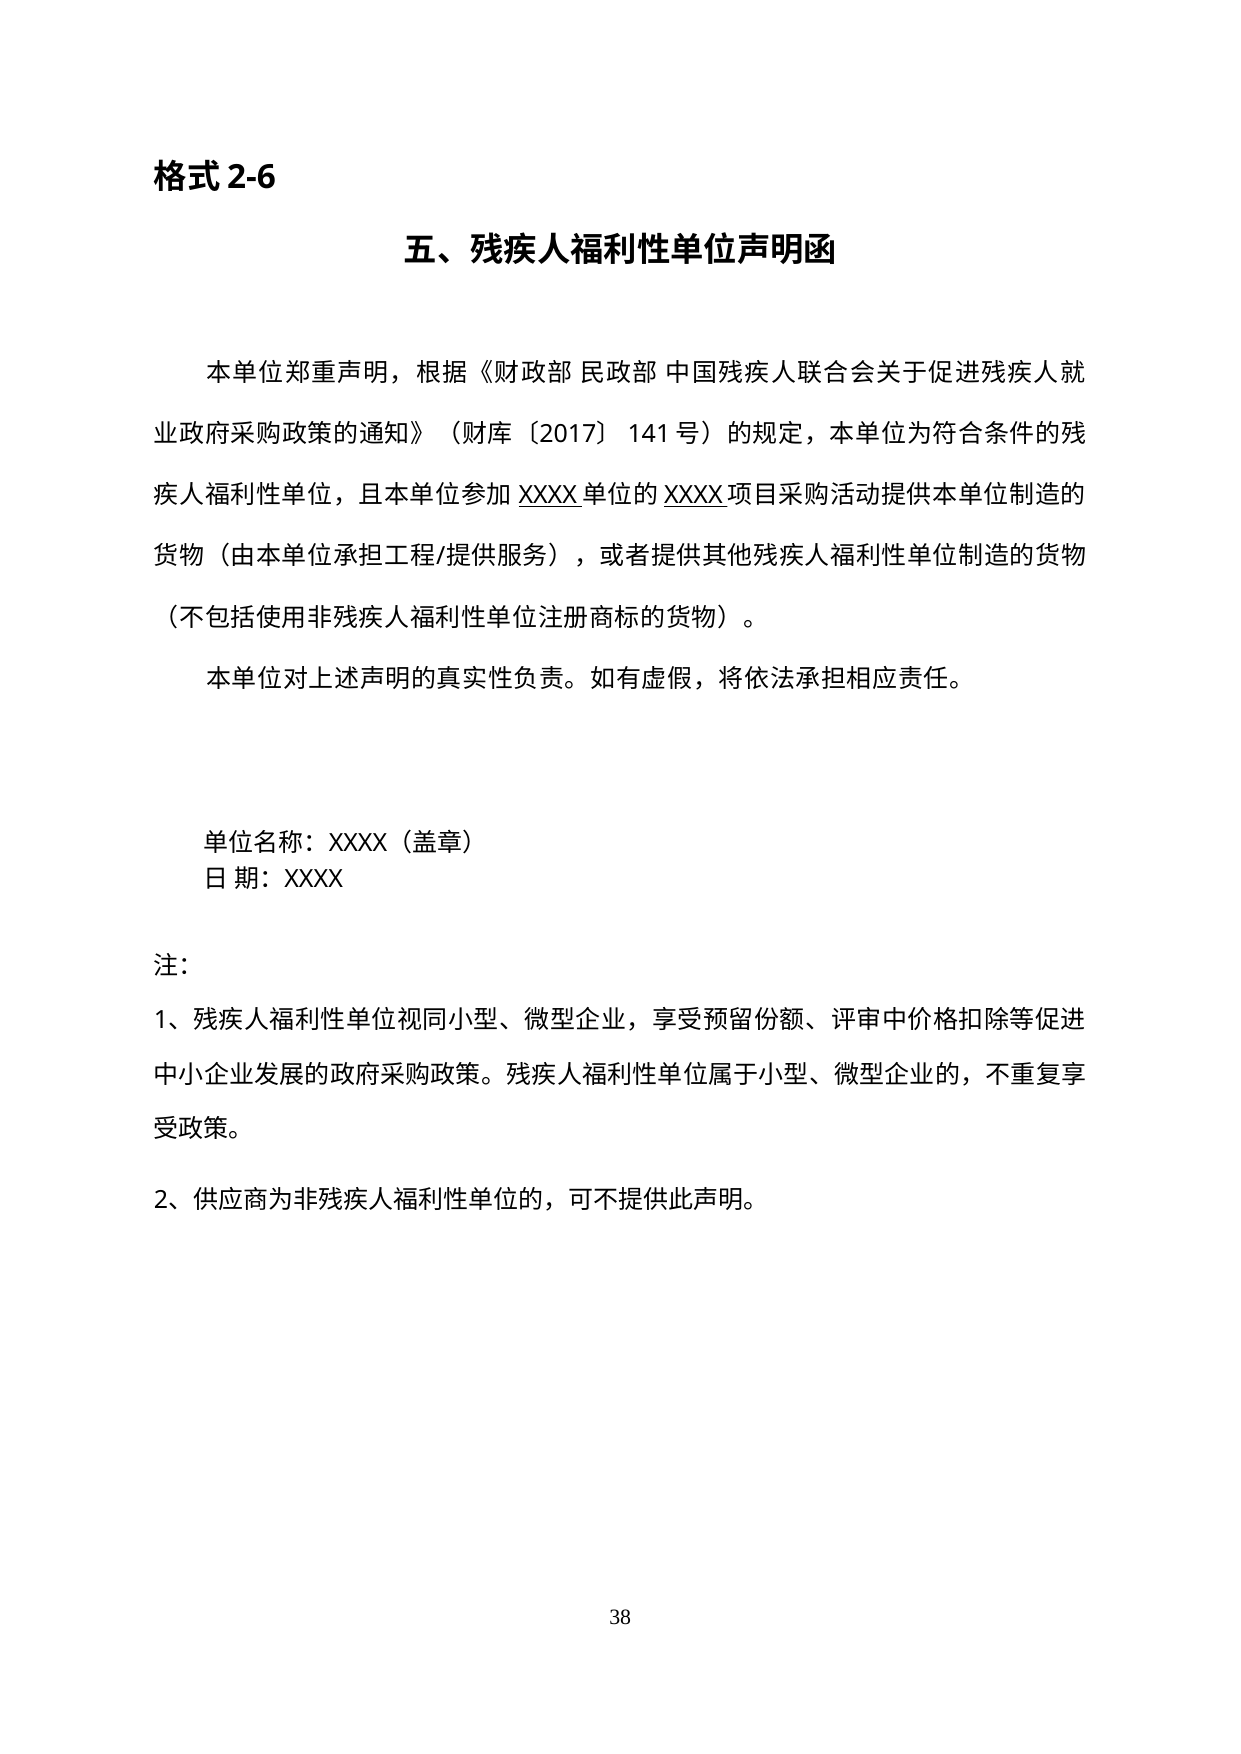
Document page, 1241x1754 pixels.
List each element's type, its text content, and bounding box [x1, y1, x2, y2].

text 注： [153, 946, 1087, 982]
text 本单位对上述声明的真实性负责。如有虚假，将依法承担相应责任。 [153, 638, 1087, 699]
list 残疾人福利性单位视同小型、微型企业，享受预留份额、评审中价格扣除等促进中小企业发展的政府采购政策。残疾人福利性单位属于小型、微型企业的，不重复享受政策。 [153, 1000, 1087, 1145]
text 格式2-6 [153, 150, 1087, 198]
text 单位名称：XXXX（盖章） [153, 822, 1087, 858]
text 本单位郑重声明，根据《财政部 民政部 中国残疾人联合会关于促进残疾人就业政府采购政策的通知》（财库〔2017〕 141号）的规定，本单位为符合条件的残疾人福利性单位，且本单位参加XXXX单位的XXXX项目采购活动提供本单位制造的货物（由本单位承担工程/提供服务），或者提供其他残疾人福利性单位制造的货物（不包括使用非残疾人福利性单位注册商标的货物）。 [153, 332, 1087, 638]
text 日 期：XXXX [153, 858, 1087, 894]
text 五、残疾人福利性单位声明函 [153, 223, 1087, 271]
list 供应商为非残疾人福利性单位的，可不提供此声明。 [153, 1180, 1087, 1216]
